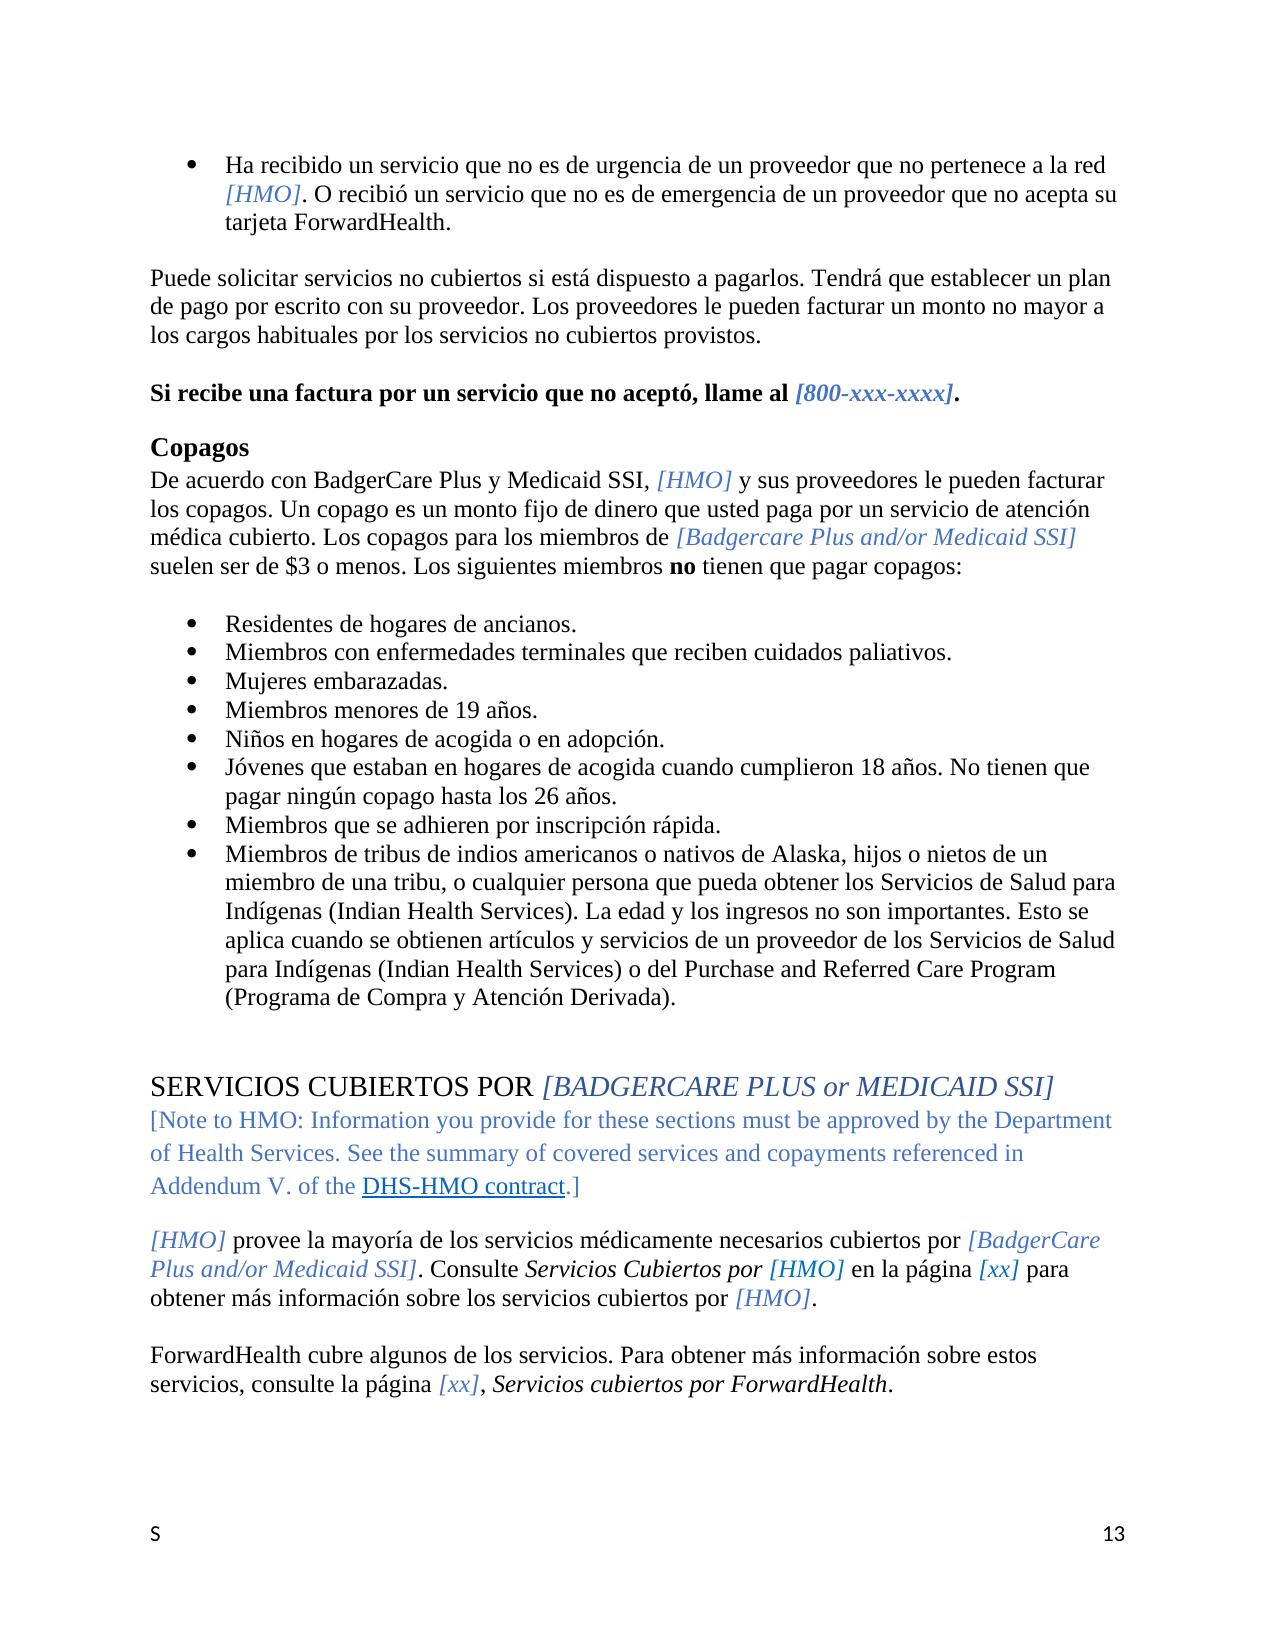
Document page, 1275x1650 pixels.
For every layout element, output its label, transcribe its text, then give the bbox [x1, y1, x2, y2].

list Miembros menores de 19 años. [187, 695, 1125, 724]
text Si recibe una factura por un servicio que no aceptó, llame al [800-xxx-xxxx]. [150, 378, 1125, 406]
subtitle SERVICIOS CUBIERTOS POR [BADGERCARE PLUS or MEDICAID SSI] [150, 1069, 1125, 1103]
list Niños en hogares de acogida o en adopción. [187, 724, 1125, 752]
list Miembros de tribus de indios americanos o nativos de Alaska, hijos o nietos de un miembro de una tribu, o cualquier persona que pueda obtener los Servicios de Salud para Indígenas (Indian Health Services). La edad y los ingresos no son importantes. Esto se aplica cuando se obtienen artículos y servicios de un proveedor de los Servicios de Salud para Indígenas (Indian Health Services) o del Purchase and Referred Care Program (Programa de Compra y Atención Derivada). [187, 839, 1125, 1011]
list Miembros con enfermedades terminales que reciben cuidados paliativos. [187, 637, 1125, 666]
text [HMO] provee la mayoría de los servicios médicamente necesarios cubiertos por [BadgerCare Plus and/or Medicaid SSI]. Consulte Servicios Cubiertos por [HMO] en la página [xx] para obtener más información sobre los servicios cubiertos por [HMO]. [150, 1225, 1125, 1312]
text Puede solicitar servicios no cubiertos si está dispuesto a pagarlos. Tendrá que establecer un plan de pago por escrito con su proveedor. Los proveedores le pueden facturar un monto no mayor a los cargos habituales por los servicios no cubiertos provistos. [150, 263, 1125, 349]
text [Note to HMO: Information you provide for these sections must be approved by the Department of Health Services. See the summary of covered services and copayments referenced in Addendum V. of the DHS-HMO contract.] [150, 1105, 1125, 1200]
list Ha recibido un servicio que no es de urgencia de un proveedor que no pertenece a la red [HMO]. O recibió un servicio que no es de emergencia de un proveedor que no acepta su tarjeta ForwardHealth. [187, 150, 1125, 236]
list Miembros que se adhieren por inscripción rápida. [187, 810, 1125, 839]
text ForwardHealth cubre algunos de los servicios. Para obtener más información sobre estos servicios, consulte la página [xx], Servicios cubiertos por ForwardHealth. [150, 1340, 1125, 1398]
list Residentes de hogares de ancianos. [187, 609, 1125, 637]
list Mujeres embarazadas. [187, 666, 1125, 695]
text De acuerdo con BadgerCare Plus y Medicaid SSI, [HMO] y sus proveedores le pueden facturar los copagos. Un copago es un monto fijo de dinero que usted paga por un servicio de atención médica cubierto. Los copagos para los miembros de [Badgercare Plus and/or Medicaid SSI] suelen ser de $3 o menos. Los siguientes miembros no tienen que pagar copagos: [150, 465, 1125, 580]
subtitle Copagos [150, 431, 1125, 463]
list Jóvenes que estaban en hogares de acogida cuando cumplieron 18 años. No tienen que pagar ningún copago hasta los 26 años. [187, 752, 1125, 810]
